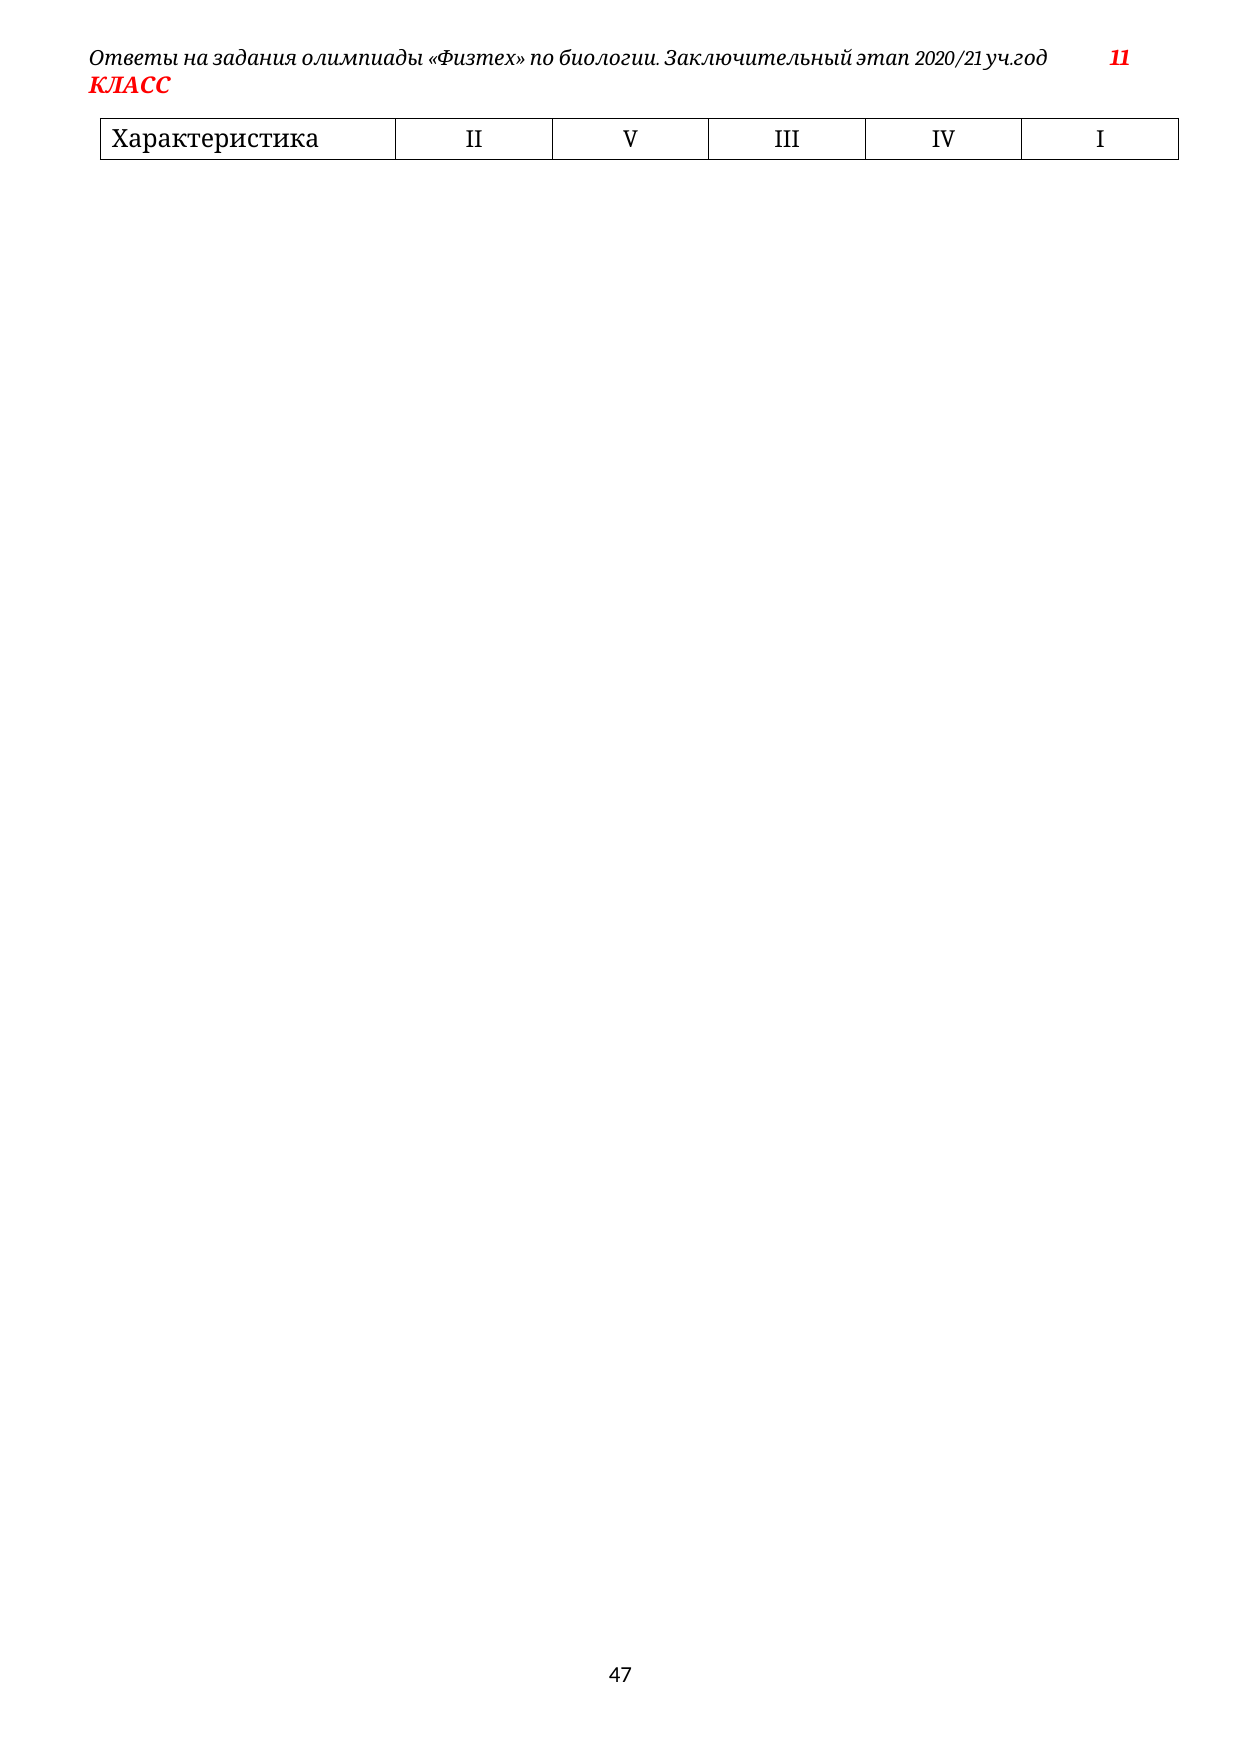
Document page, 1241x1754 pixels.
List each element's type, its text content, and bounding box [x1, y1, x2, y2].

table_cell II [396, 119, 552, 159]
table_cell III [709, 119, 865, 159]
table_cell I [1022, 119, 1178, 159]
table_cell Характеристика [101, 119, 395, 159]
table_cell V [553, 119, 708, 159]
table_cell IV [866, 119, 1021, 159]
